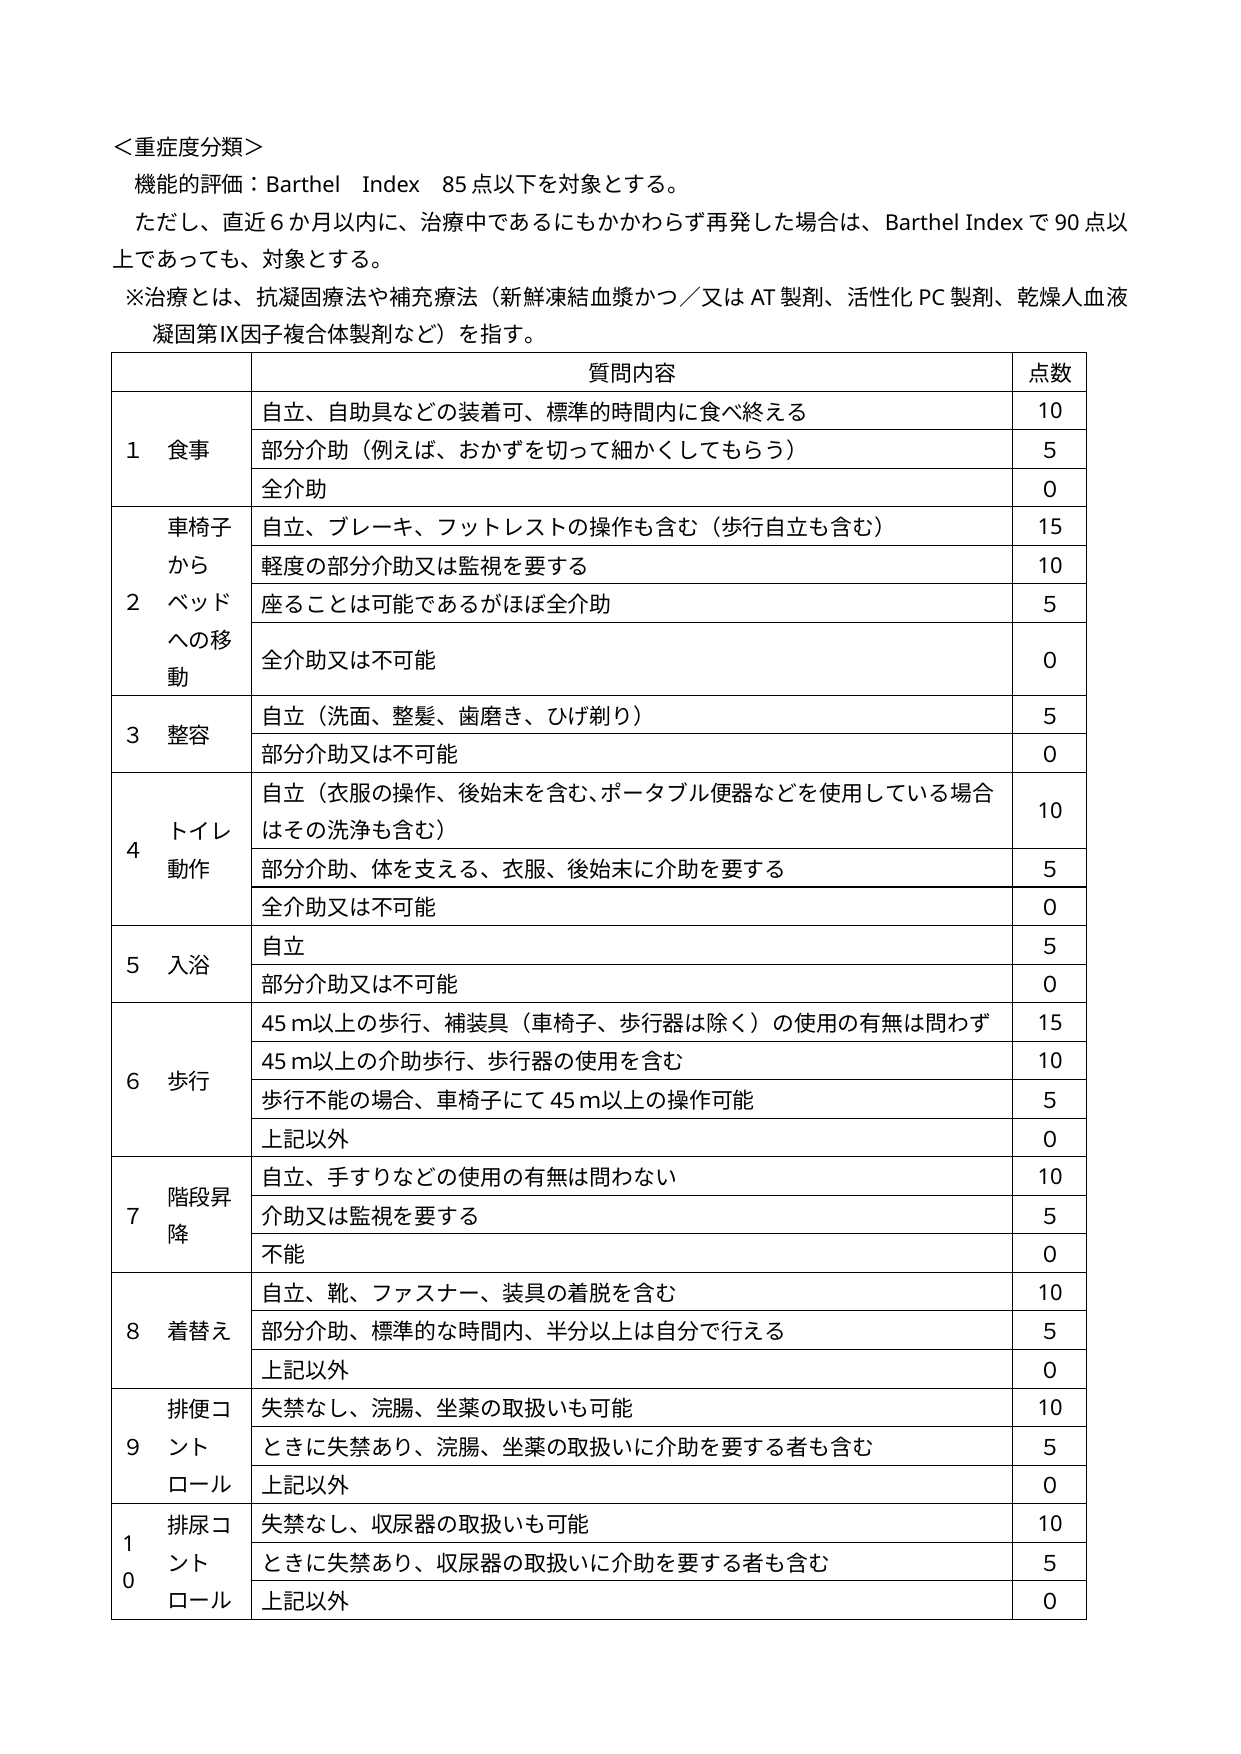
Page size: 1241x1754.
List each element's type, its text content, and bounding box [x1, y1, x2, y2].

table_cell 失禁なし、収尿器の取扱いも可能 [252, 1504, 1012, 1542]
table_cell ０ [1013, 1234, 1086, 1272]
table_cell ５ [1013, 849, 1086, 886]
table_cell ５ [1013, 1427, 1086, 1464]
table_cell ０ [1013, 1581, 1086, 1619]
table_cell 歩行不能の場合、車椅子にて45ｍ以上の操作可能 [252, 1080, 1012, 1118]
table_cell 自立（衣服の操作、後始末を含む､ポータブル便器などを使用している場合はその洗浄も含む） [252, 773, 1012, 848]
table_cell 自立 [252, 926, 1012, 963]
table_cell ３ [112, 696, 156, 772]
table_cell ５ [1013, 1080, 1086, 1118]
table_cell 10 [112, 1504, 156, 1619]
table_cell ４ [112, 773, 156, 925]
text 機能的評価：Barthel Index 85点以下を対象とする。 [112, 164, 1128, 202]
table_header 質問内容 [252, 353, 1012, 391]
table_cell 介助又は監視を要する [252, 1196, 1012, 1233]
table_cell ときに失禁あり、収尿器の取扱いに介助を要する者も含む [252, 1543, 1012, 1580]
table_cell 上記以外 [252, 1350, 1012, 1387]
table_cell ０ [1013, 888, 1086, 925]
table_cell 全介助又は不可能 [252, 623, 1012, 695]
table_cell ときに失禁あり、浣腸、坐薬の取扱いに介助を要する者も含む [252, 1427, 1012, 1464]
table_cell 階段昇降 [156, 1157, 251, 1272]
table_cell 10 [1013, 392, 1086, 429]
table_cell 10 [1013, 1389, 1086, 1426]
table_cell 45ｍ以上の歩行、補装具（車椅子、歩行器は除く）の使用の有無は問わず [252, 1003, 1012, 1041]
table_cell ０ [1013, 1350, 1086, 1387]
table_cell 10 [1013, 1504, 1086, 1542]
table_cell ９ [112, 1389, 156, 1503]
table_header [112, 353, 251, 391]
table_cell ５ [1013, 1543, 1086, 1580]
table_cell 自立、靴、ファスナー、装具の着脱を含む [252, 1273, 1012, 1310]
text ＜重症度分類＞ [112, 127, 1128, 164]
table_cell ５ [1013, 584, 1086, 622]
table_cell ５ [1013, 696, 1086, 733]
table_cell 自立（洗面、整髪、歯磨き、ひげ剃り） [252, 696, 1012, 733]
table_cell ５ [1013, 430, 1086, 468]
table_cell 15 [1013, 507, 1086, 545]
table_cell ０ [1013, 469, 1086, 506]
table_cell 歩行 [156, 1003, 251, 1156]
table_cell ２ [112, 507, 156, 695]
table_cell 10 [1013, 546, 1086, 583]
table_cell 排尿コントロール [156, 1504, 251, 1619]
table_cell 着替え [156, 1273, 251, 1387]
text ※治療とは、抗凝固療法や補充療法（新鮮凍結血漿かつ／又はAT製剤、活性化PC製剤、乾燥人血液凝固第Ⅸ因子複合体製剤など）を指す。 [126, 277, 1128, 352]
table_cell ５ [1013, 1196, 1086, 1233]
table_cell 部分介助、標準的な時間内、半分以上は自分で行える [252, 1311, 1012, 1349]
table_cell 10 [1013, 1157, 1086, 1195]
table_cell 入浴 [156, 926, 251, 1002]
table_cell 全介助又は不可能 [252, 888, 1012, 925]
text ただし、直近６か月以内に、治療中であるにもかかわらず再発した場合は、Barthel Indexで90点以上であっても、対象とする。 [112, 202, 1128, 277]
table_cell 10 [1013, 1042, 1086, 1079]
table_cell 上記以外 [252, 1581, 1012, 1619]
table_cell 不能 [252, 1234, 1012, 1272]
table_cell 上記以外 [252, 1119, 1012, 1156]
table_cell 食事 [156, 392, 251, 506]
table_cell 部分介助、体を支える、衣服、後始末に介助を要する [252, 849, 1012, 886]
table_cell 全介助 [252, 469, 1012, 506]
table_cell 自立、自助具などの装着可、標準的時間内に食べ終える [252, 392, 1012, 429]
table_cell 部分介助又は不可能 [252, 965, 1012, 1002]
table_cell 10 [1013, 773, 1086, 848]
table_cell 自立、ブレーキ、フットレストの操作も含む（歩行自立も含む） [252, 507, 1012, 545]
table_cell 座ることは可能であるがほぼ全介助 [252, 584, 1012, 622]
table_cell トイレ動作 [156, 773, 251, 925]
table_cell １ [112, 392, 156, 506]
table_cell 10 [1013, 1273, 1086, 1310]
table_cell ０ [1013, 623, 1086, 695]
table_cell ５ [1013, 1311, 1086, 1349]
table_cell 部分介助又は不可能 [252, 734, 1012, 772]
table_cell ６ [112, 1003, 156, 1156]
table_cell 整容 [156, 696, 251, 772]
table_cell ０ [1013, 965, 1086, 1002]
table_cell 失禁なし、浣腸、坐薬の取扱いも可能 [252, 1389, 1012, 1426]
table_cell ７ [112, 1157, 156, 1272]
table_cell 軽度の部分介助又は監視を要する [252, 546, 1012, 583]
table_cell ０ [1013, 1119, 1086, 1156]
table_cell 45ｍ以上の介助歩行、歩行器の使用を含む [252, 1042, 1012, 1079]
table_cell 15 [1013, 1003, 1086, 1041]
table_cell 上記以外 [252, 1466, 1012, 1503]
table_cell 車椅子からベッドへの移動 [156, 507, 251, 695]
table_cell ０ [1013, 1466, 1086, 1503]
table_cell 排便コントロール [156, 1389, 251, 1503]
table_cell ５ [1013, 926, 1086, 963]
table_cell 自立、手すりなどの使用の有無は問わない [252, 1157, 1012, 1195]
table_header 点数 [1013, 353, 1086, 391]
table_cell ８ [112, 1273, 156, 1387]
table_cell ５ [112, 926, 156, 1002]
table_cell 部分介助（例えば、おかずを切って細かくしてもらう） [252, 430, 1012, 468]
table_cell ０ [1013, 734, 1086, 772]
